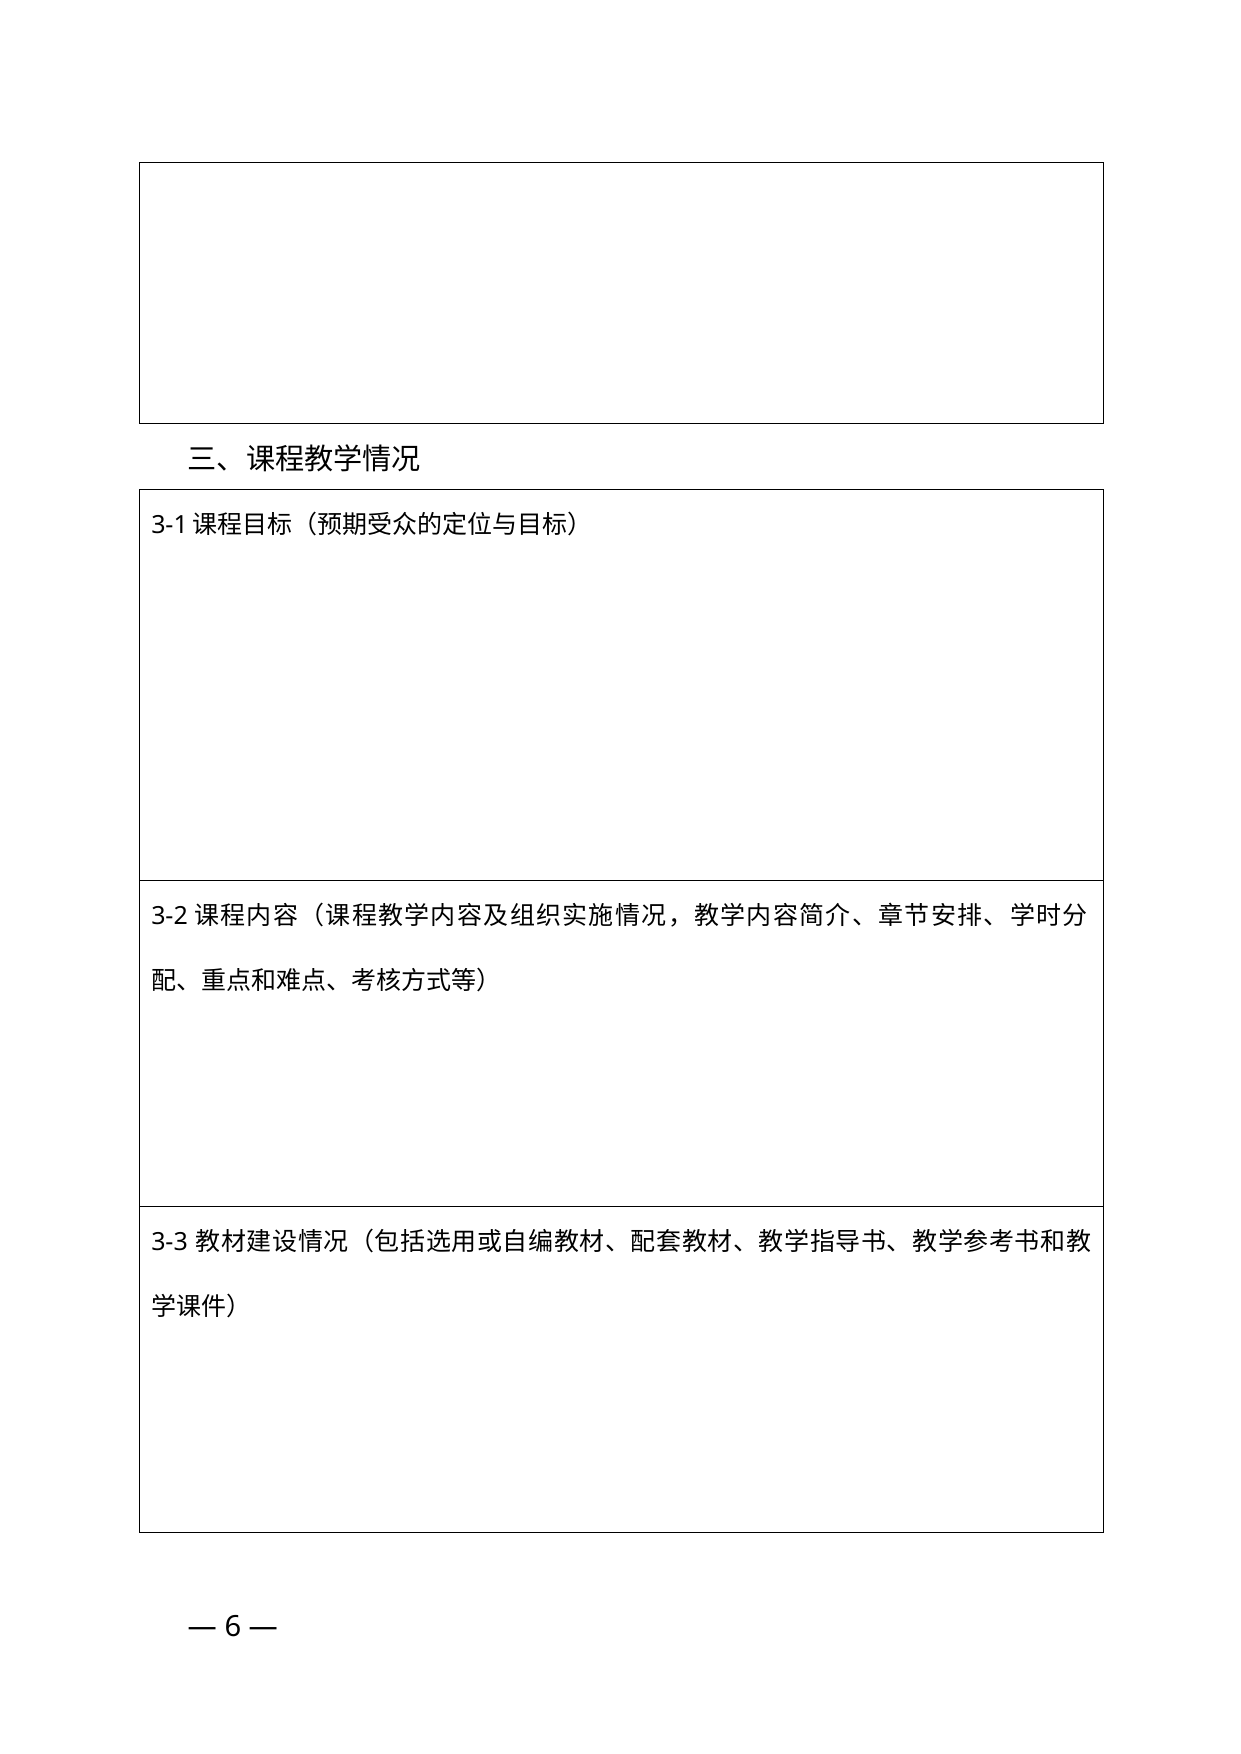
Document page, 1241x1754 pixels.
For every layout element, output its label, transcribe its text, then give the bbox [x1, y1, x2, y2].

text 三、课程教学情况 [187, 424, 1053, 489]
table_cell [140, 1207, 1103, 1532]
table_cell 3-2课程内容（课程教学内容及组织实施情况，教学内容简介、章节安排、学时分配、重点和难点、考核方式等） [140, 881, 1103, 1206]
table_header 3-1课程目标（预期受众的定位与目标） [140, 490, 1103, 880]
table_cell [140, 163, 1103, 423]
